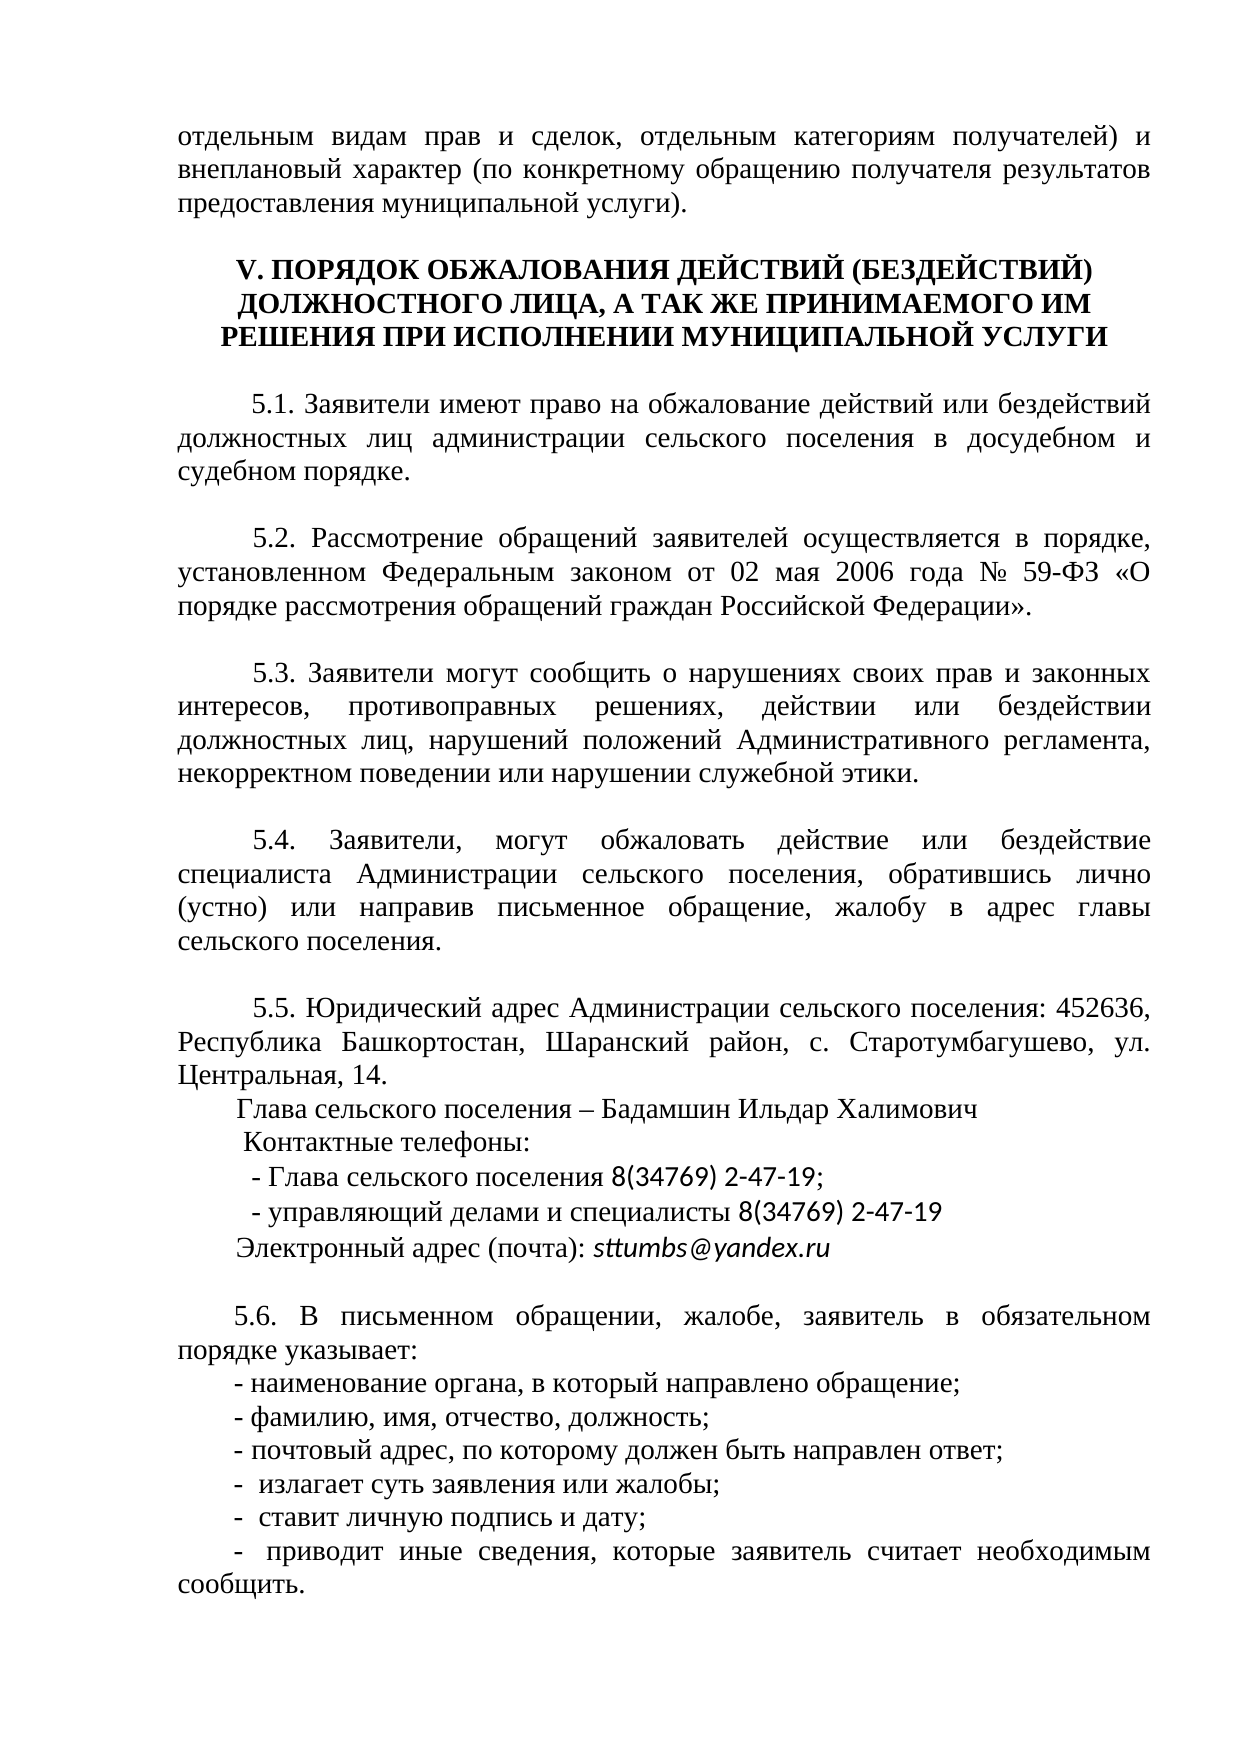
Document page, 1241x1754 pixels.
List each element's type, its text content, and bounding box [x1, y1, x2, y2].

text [177, 118, 1152, 219]
list приводит иные сведения, которые заявитель считает необходимым сообщить. [177, 1533, 1152, 1600]
text 5.1. Заявители имеют право на обжалование действий или бездействий должностных лиц администрации сельского поселения в досудебном и судебном порядке. [177, 386, 1152, 487]
text - Глава сельского поселения 8(34769) 2-47-19; [177, 1158, 1152, 1193]
list излагает суть заявления или жалобы; [177, 1466, 1152, 1499]
text - наименование органа, в который направлено обращение; [177, 1365, 1152, 1399]
text 5.6. В письменном обращении, жалобе, заявитель в обязательном порядке указывает: [177, 1298, 1152, 1365]
text - фамилию, имя, отчество, должность; [177, 1399, 1152, 1432]
text V. ПОРЯДОК ОБЖАЛОВАНИЯ ДЕЙСТВИЙ (БЕЗДЕЙСТВИЙ) ДОЛЖНОСТНОГО ЛИЦА, А ТАК ЖЕ ПРИНИМАЕМОГО ИМ РЕШЕНИЯ ПРИ ИСПОЛНЕНИИ МУНИЦИПАЛЬНОЙ УСЛУГИ [177, 252, 1152, 353]
text Контактные телефоны: [177, 1124, 1152, 1158]
text 5.4. Заявители, могут обжаловать действие или бездействие специалиста Администрации сельского поселения, обратившись лично (устно) или направив письменное обращение, жалобу в адрес главы сельского поселения. [177, 822, 1152, 957]
text 5.2. Рассмотрение обращений заявителей осуществляется в порядке, установленном Федеральным законом от 02 мая 2006 года № 59-ФЗ «О порядке рассмотрения обращений граждан Российской Федерации». [177, 521, 1152, 621]
text Электронный адрес (почта): sttumbs@yandex.ru [177, 1229, 1152, 1265]
list ставит личную подпись и дату; [177, 1499, 1152, 1533]
text 5.3. Заявители могут сообщить о нарушениях своих прав и законных интересов, противоправных решениях, действии или бездействии должностных лиц, нарушений положений Административного регламента, некорректном поведении или нарушении служебной этики. [177, 655, 1152, 789]
text 5.5. Юридический адрес Администрации сельского поселения: 452636, Республика Башкортостан, Шаранский район, с. Старотумбагушево, ул. Центральная, 14. [177, 990, 1152, 1091]
list почтовый адрес, по которому должен быть направлен ответ; [177, 1432, 1152, 1466]
text - управляющий делами и специалисты 8(34769) 2-47-19 [177, 1193, 1152, 1229]
text Глава сельского поселения – Бадамшин Ильдар Халимович [177, 1091, 1152, 1124]
